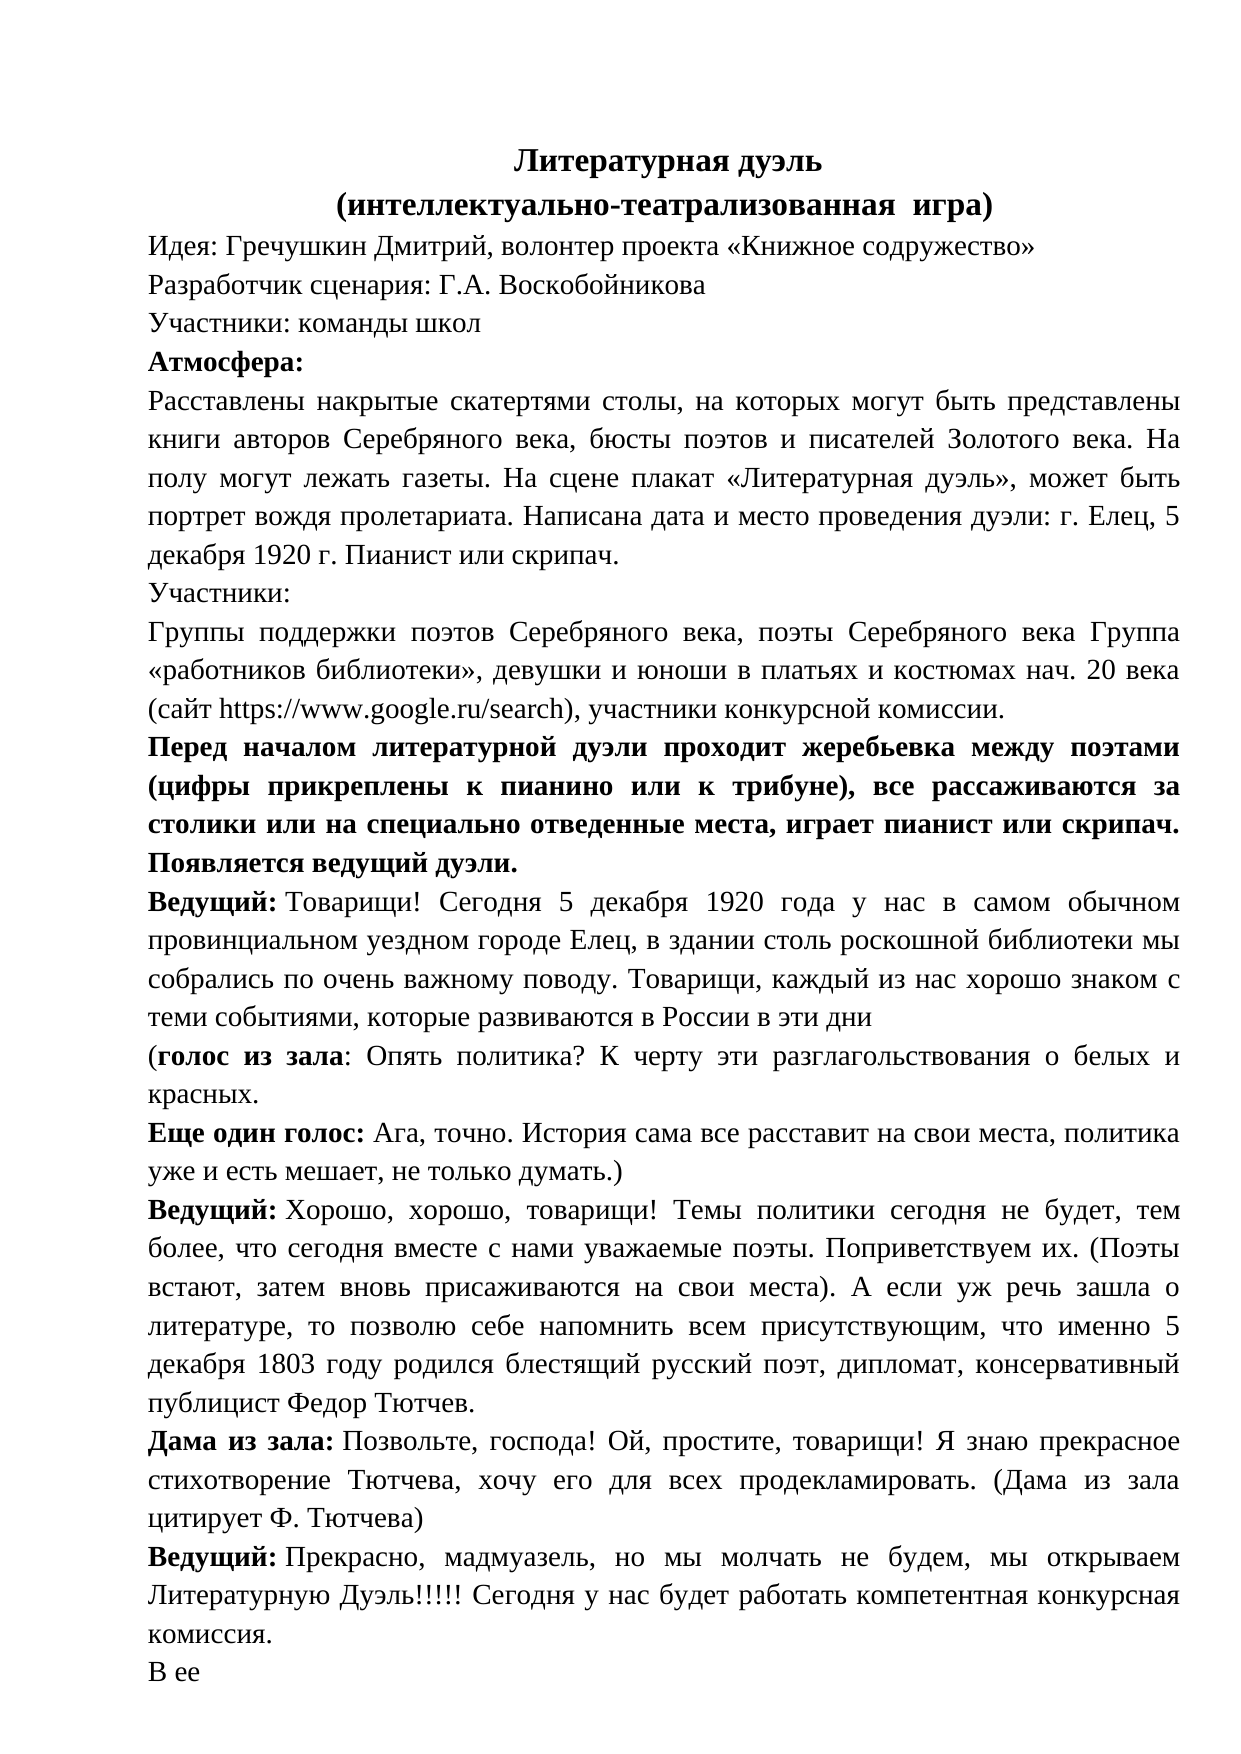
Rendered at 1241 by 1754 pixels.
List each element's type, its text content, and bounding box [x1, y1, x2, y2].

text (интеллектуально-театрализованная игра) [148, 184, 1181, 223]
text Идея: Гречушкин Дмитрий, волонтер проекта «Книжное содружество» [148, 228, 1181, 262]
text Дама из зала: Позвольте, господа! Ой, простите, товарищи! Я знаю прекрасное стихотворение Тютчева, хочу его для всех продекламировать. (Дама из зала цитирует Ф. Тютчева) [148, 1423, 1181, 1534]
text (голос из зала: Опять политика? К черту эти разглагольствования о белых и красных. [148, 1038, 1181, 1110]
text Ведущий: Хорошо, хорошо, товарищи! Темы политики сегодня не будет, тем более, что сегодня вместе с нами уважаемые поэты. Поприветствуем их. (Поэты встают, затем вновь присаживаются на свои места). А если уж речь зашла о литературе, то позволю себе напомнить всем присутствующим, что именно 5 декабря 1803 году родился блестящий русский поэт, дипломат, консервативный публицист Федор Тютчев. [148, 1192, 1181, 1418]
text Литературная дуэль [148, 140, 1181, 179]
text Перед началом литературной дуэли проходит жеребьевка между поэтами (цифры прикреплены к пианино или к трибуне), все рассаживаются за столики или на специально отведенные места, играет пианист или скрипач. Появляется ведущий дуэли. [148, 729, 1181, 879]
text Группы поддержки поэтов Серебряного века, поэты Серебряного века Группа «работников библиотеки», девушки и юноши в платьях и костюмах нач. 20 века (сайт https://www.google.ru/search), участники конкурсной комиссии. [148, 614, 1181, 724]
text Атмосфера: [148, 344, 1181, 378]
text Еще один голос: Ага, точно. История сама все расставит на свои места, политика уже и есть мешает, не только думать.) [148, 1115, 1181, 1187]
text В ее [148, 1654, 1181, 1688]
text Расставлены накрытые скатертями столы, на которых могут быть представлены книги авторов Серебряного века, бюсты поэтов и писателей Золотого века. На полу могут лежать газеты. На сцене плакат «Литературная дуэль», может быть портрет вождя пролетариата. Написана дата и место проведения дуэли: г. Елец, 5 декабря 1920 г. Пианист или скрипач. [148, 383, 1181, 570]
text Участники: [148, 575, 1181, 609]
text Ведущий: Прекрасно, мадмуазель, но мы молчать не будем, мы открываем Литературную Дуэль!!!!! Сегодня у нас будет работать компетентная конкурсная комиссия. [148, 1539, 1181, 1649]
text Ведущий: Товарищи! Сегодня 5 декабря 1920 года у нас в самом обычном провинциальном уездном городе Елец, в здании столь роскошной библиотеки мы собрались по очень важному поводу. Товарищи, каждый из нас хорошо знаком с теми событиями, которые развиваются в России в эти дни [148, 884, 1181, 1033]
text Участники: команды школ [148, 306, 1181, 339]
text Разработчик сценария: Г.А. Воскобойникова [148, 267, 1181, 301]
